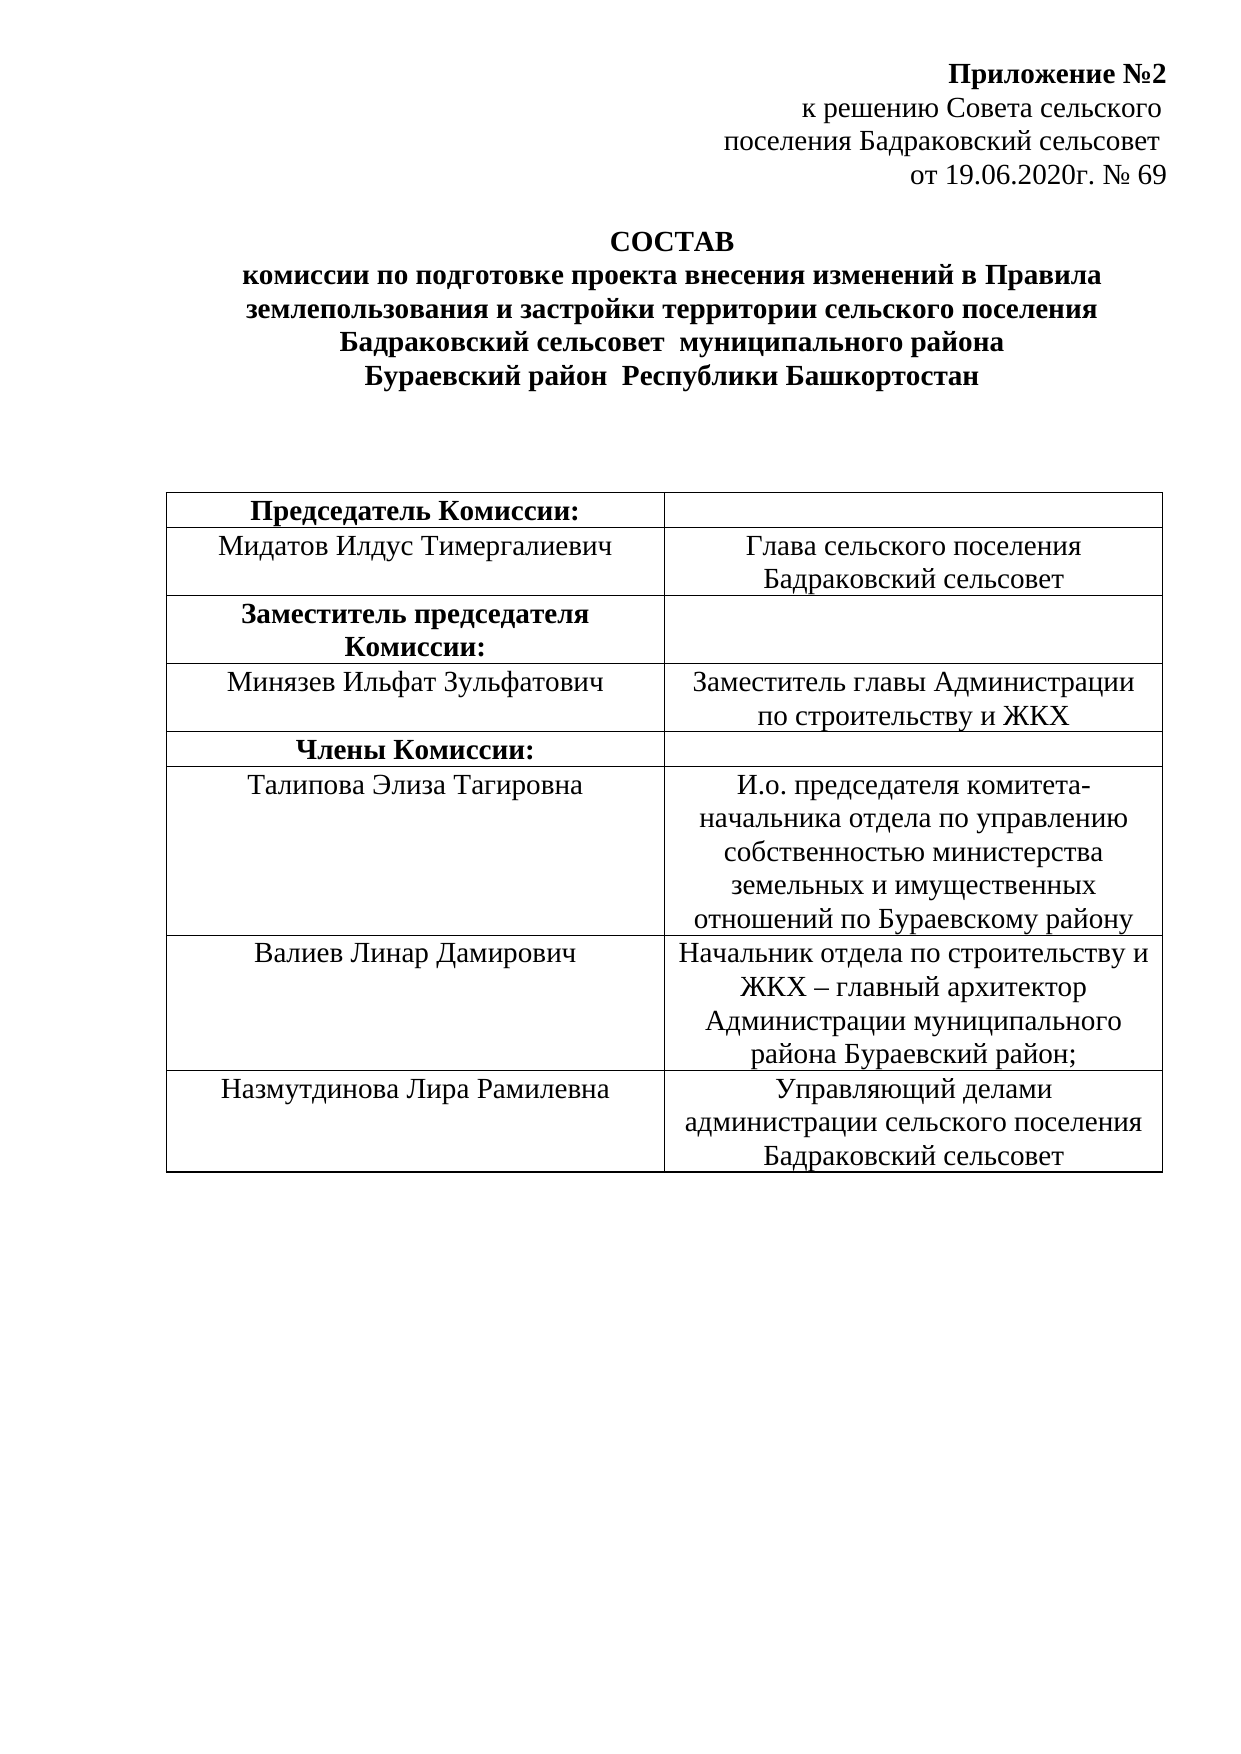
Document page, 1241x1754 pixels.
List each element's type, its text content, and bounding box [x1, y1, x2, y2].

text к решению Совета сельского [177, 90, 1167, 123]
table_cell Члены Комиссии: [167, 732, 664, 766]
table_cell Заместитель главы Администрации по строительству и ЖКХ [665, 664, 1162, 731]
table_cell И.о. председателя комитета-начальника отдела по управлению собственностью министерства земельных и имущественных отношений по Бураевскому району [665, 767, 1162, 934]
text Приложение №2 [177, 56, 1167, 90]
table_cell Управляющий делами администрации сельского поселения Бадраковский сельсовет [665, 1071, 1162, 1171]
table_cell Глава сельского поселения Бадраковский сельсовет [665, 528, 1162, 595]
table_cell Валиев Линар Дамирович [167, 936, 664, 1070]
table_cell Назмутдинова Лира Рамилевна [167, 1071, 664, 1171]
text СОСТАВ [177, 224, 1167, 257]
table_cell Минязев Ильфат Зульфатович [167, 664, 664, 731]
text комиссии по подготовке проекта внесения изменений в Правила землепользования и застройки территории сельского поселения Бадраковский сельсовет муниципального района [177, 257, 1167, 358]
table_cell Мидатов Илдус Тимергалиевич [167, 528, 664, 595]
table_header [665, 493, 1162, 527]
table_header Председатель Комиссии: [167, 493, 664, 527]
text от 19.06.2020г. № 69 [177, 157, 1167, 190]
table_cell Талипова Элиза Тагировна [167, 767, 664, 934]
table_cell [665, 596, 1162, 663]
text поселения Бадраковский сельсовет [177, 123, 1167, 157]
table_cell Начальник отдела по строительству и ЖКХ – главный архитектор Администрации муниципального района Бураевский район; [665, 936, 1162, 1070]
table_cell [665, 732, 1162, 766]
text Бураевский район Республики Башкортостан [177, 358, 1167, 392]
table_cell Заместитель председателя Комиссии: [167, 596, 664, 663]
